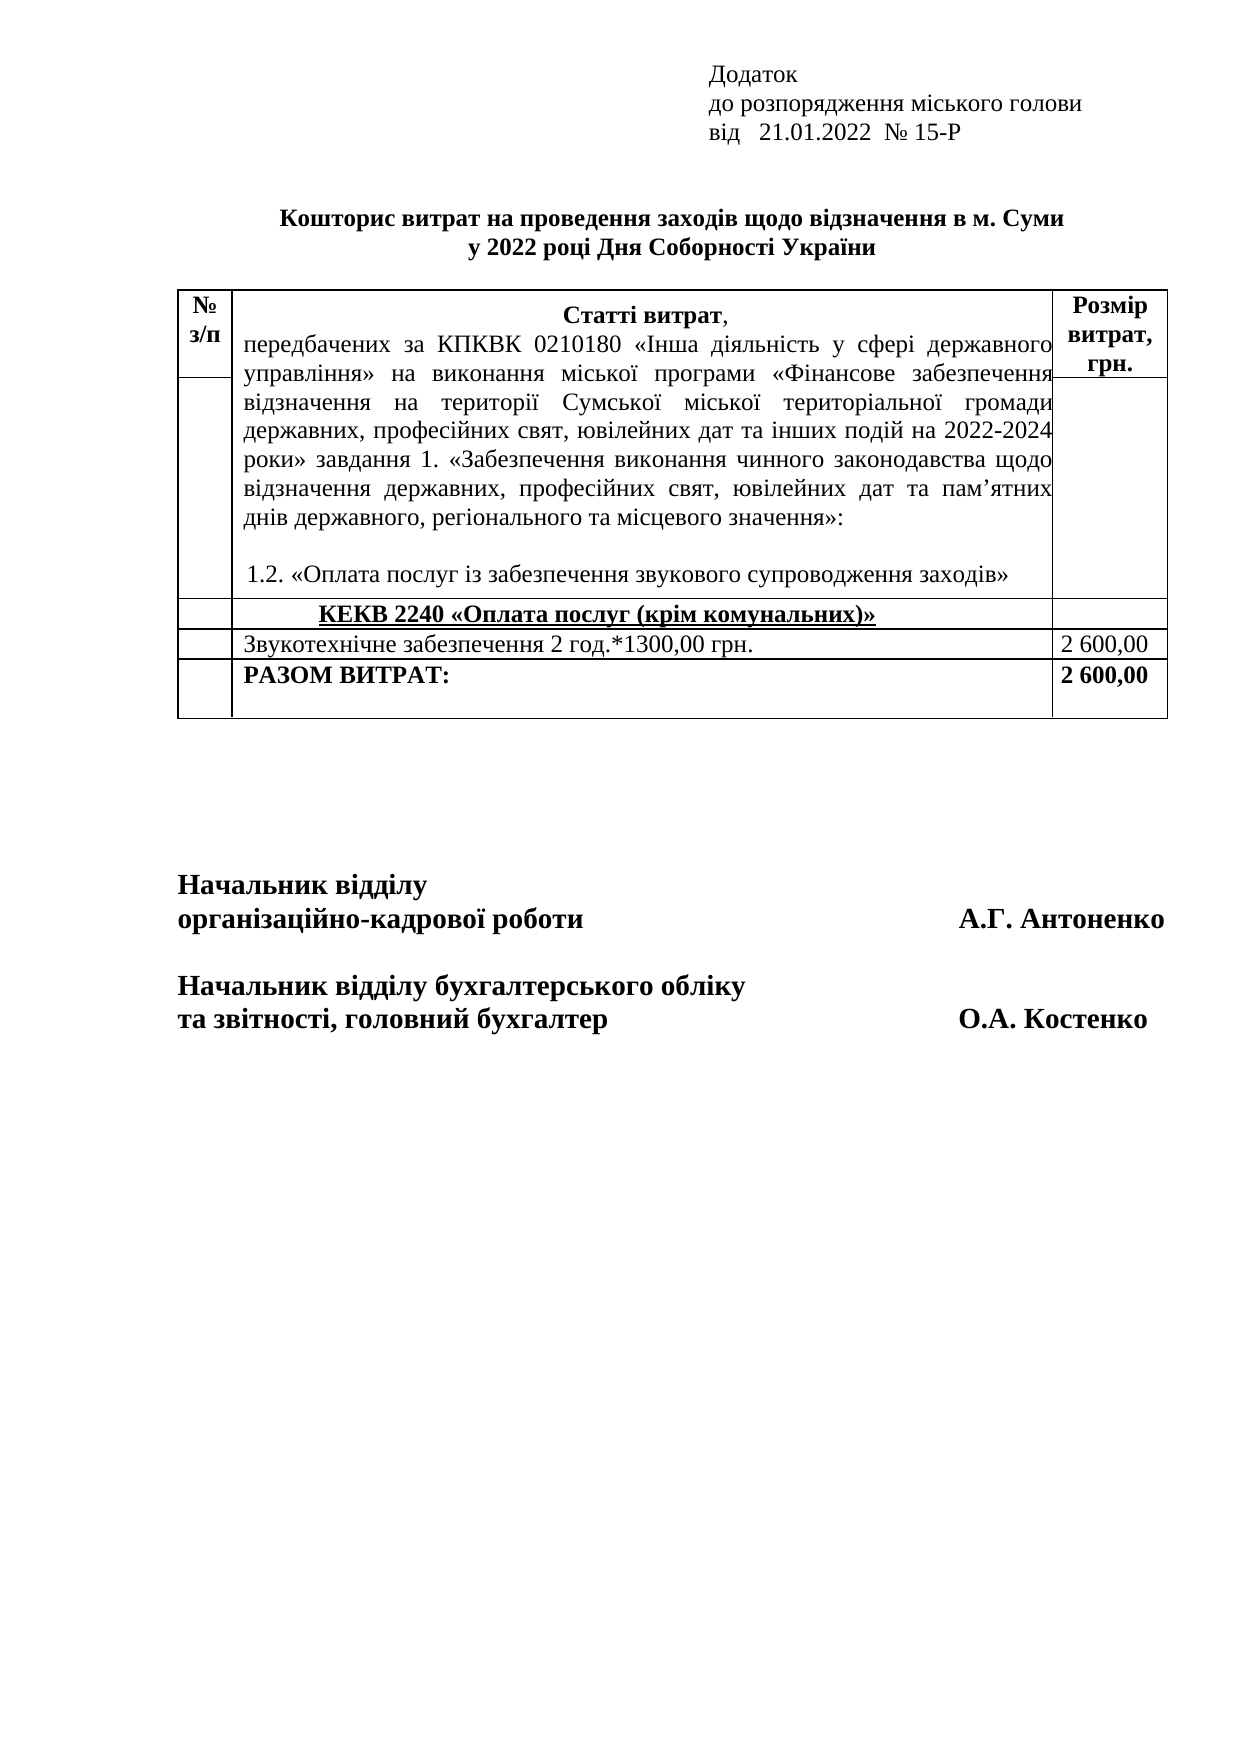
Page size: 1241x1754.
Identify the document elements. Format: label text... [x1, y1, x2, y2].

table_header № з/п [179, 291, 231, 377]
table_cell [179, 599, 231, 628]
table_header Розмір витрат, грн. [1053, 291, 1167, 377]
text від 21.01.2022 № 15-Р [702, 117, 1167, 145]
text та звітності, головний бухгалтер О.А. Костенко [177, 1002, 1167, 1035]
table_header Статті витрат, передбачених за КПКВК 0210180 «Інша діяльність у сфері державного управління» на виконання міської програми «Фінансове забезпечення відзначення на території Сумської міської територіальної громади державних, професійних свят, ювілейних дат та інших подій на 2022-2024 роки» завдання 1. «Забезпечення виконання чинного законодавства щодо відзначення державних, професійних свят, ювілейних дат та пам’ятних днів державного, регіонального та місцевого значення»: «Оплата послуг із забезпечення звукового супроводження заходів» [233, 291, 1052, 598]
text у 2022 році Дня Соборності України [177, 232, 1167, 260]
text Додаток [177, 59, 1176, 88]
table_cell Звукотехнічне забезпечення 2 год.*1300,00 грн. [233, 630, 1052, 658]
table_cell 2 600,00 [1053, 660, 1167, 717]
text організаційно-кадрової роботи А.Г. Антоненко [177, 901, 1199, 934]
table_cell [179, 378, 231, 598]
table_cell [179, 660, 231, 717]
table_cell РАЗОМ ВИТРАТ: [233, 660, 1052, 717]
table_cell [1053, 599, 1167, 628]
text Кошторис витрат на проведення заходів щодо відзначення в м. Суми [177, 203, 1167, 232]
text до розпорядження міського голови [702, 88, 1167, 117]
table_cell [179, 630, 231, 658]
table_cell [1053, 378, 1167, 598]
table_cell 2 600,00 [1053, 630, 1167, 658]
table_cell КЕКВ 2240 «Оплата послуг (крім комунальних)» [233, 599, 1052, 628]
text Начальник відділу бухгалтерського обліку [177, 968, 1167, 1002]
text Начальник відділу [177, 867, 1167, 901]
